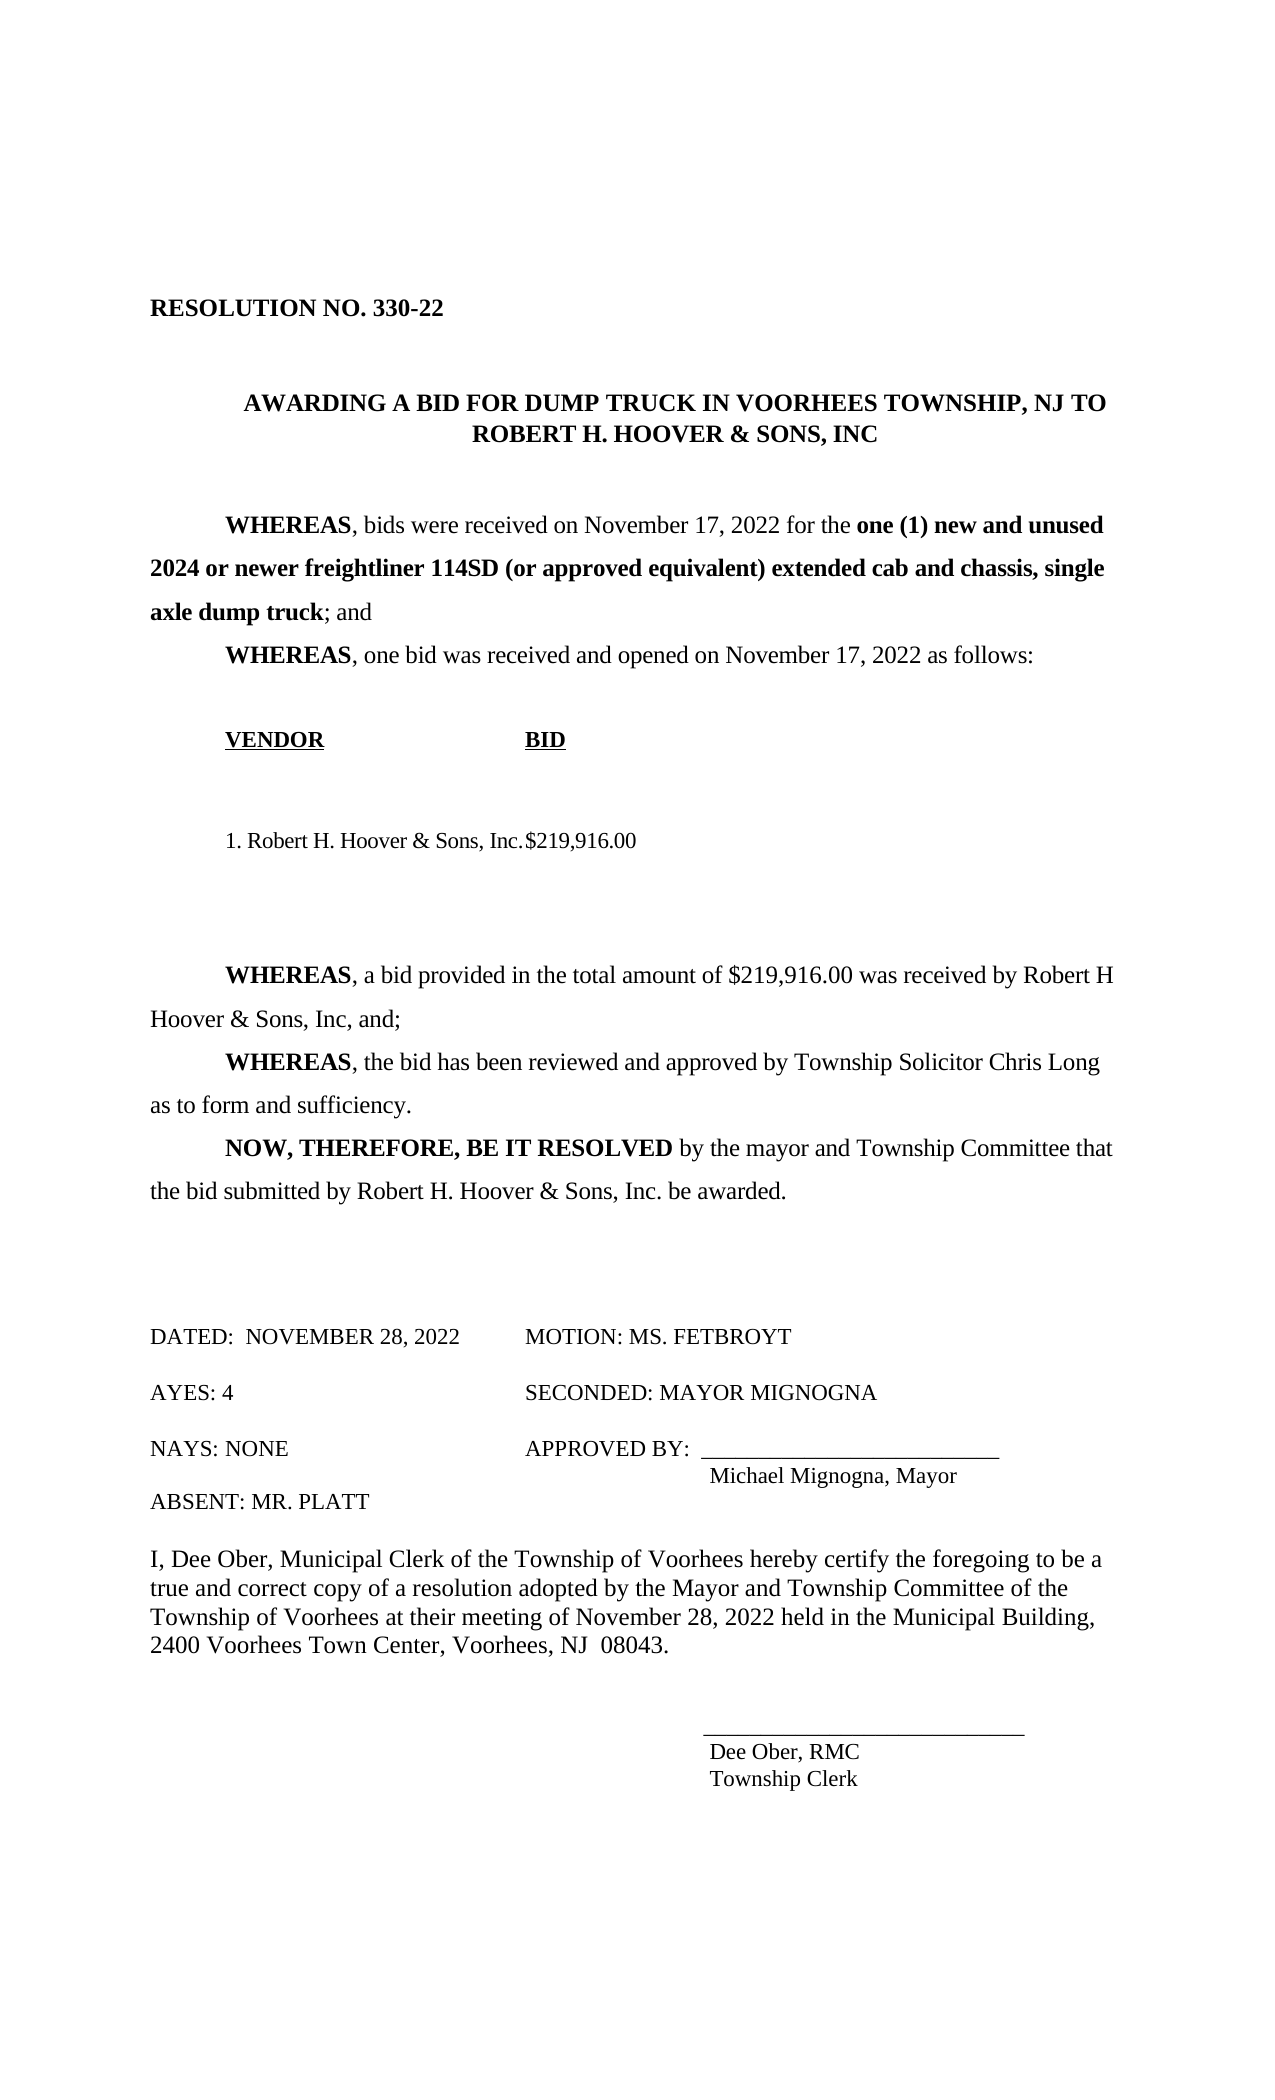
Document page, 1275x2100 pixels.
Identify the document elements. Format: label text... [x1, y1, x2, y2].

text WHEREAS, the bid has been reviewed and approved by Township Solicitor Chris Long as to form and sufficiency. [150, 1047, 1125, 1119]
text VENDOR BID [150, 726, 1125, 752]
text WHEREAS, bids were received on November 17, 2022 for the one (1) new and unused 2024 or newer freightliner 114SD (or approved equivalent) extended cab and chassis, single axle dump truck; and [150, 510, 1125, 625]
text AWARDING A BID FOR DUMP TRUCK IN VOORHEES TOWNSHIP, NJ TO ROBERT H. HOOVER & SONS, INC [225, 388, 1125, 448]
text Township Clerk [675, 1765, 1125, 1791]
text ____________________________ [675, 1712, 1125, 1738]
text NAYS: NONE APPROVED BY: __________________________ [150, 1436, 1125, 1462]
text NOW, THEREFORE, BE IT RESOLVED by the mayor and Township Committee that the bid submitted by Robert H. Hoover & Sons, Inc. be awarded. [150, 1133, 1125, 1205]
text WHEREAS, a bid provided in the total amount of $219,916.00 was received by Robert H Hoover & Sons, Inc, and; [150, 961, 1125, 1032]
text Michael Mignogna, Mayor [150, 1462, 1125, 1488]
text ABSENT: MR. PLATT [150, 1488, 1125, 1514]
text WHEREAS, one bid was received and opened on November 17, 2022 as follows: [150, 640, 1125, 668]
text Dee Ober, RMC [675, 1738, 1125, 1765]
text I, Dee Ober, Municipal Clerk of the Township of Voorhees hereby certify the foregoing to be a true and correct copy of a resolution adopted by the Mayor and Township Committee of the Township of Voorhees at their meeting of November 28, 2022 held in the Municipal Building, 2400 Voorhees Town Center, Voorhees, NJ 08043. [150, 1544, 1125, 1659]
text DATED: NOVEMBER 28, 2022 MOTION: MS. FETBROYT [150, 1323, 1125, 1349]
text AYES: 4 SECONDED: MAYOR MIGNOGNA [150, 1379, 1125, 1406]
text 1. Robert H. Hoover & Sons, Inc. $219,916.00 [150, 827, 975, 854]
text RESOLUTION NO. 330-22 [150, 293, 1125, 322]
